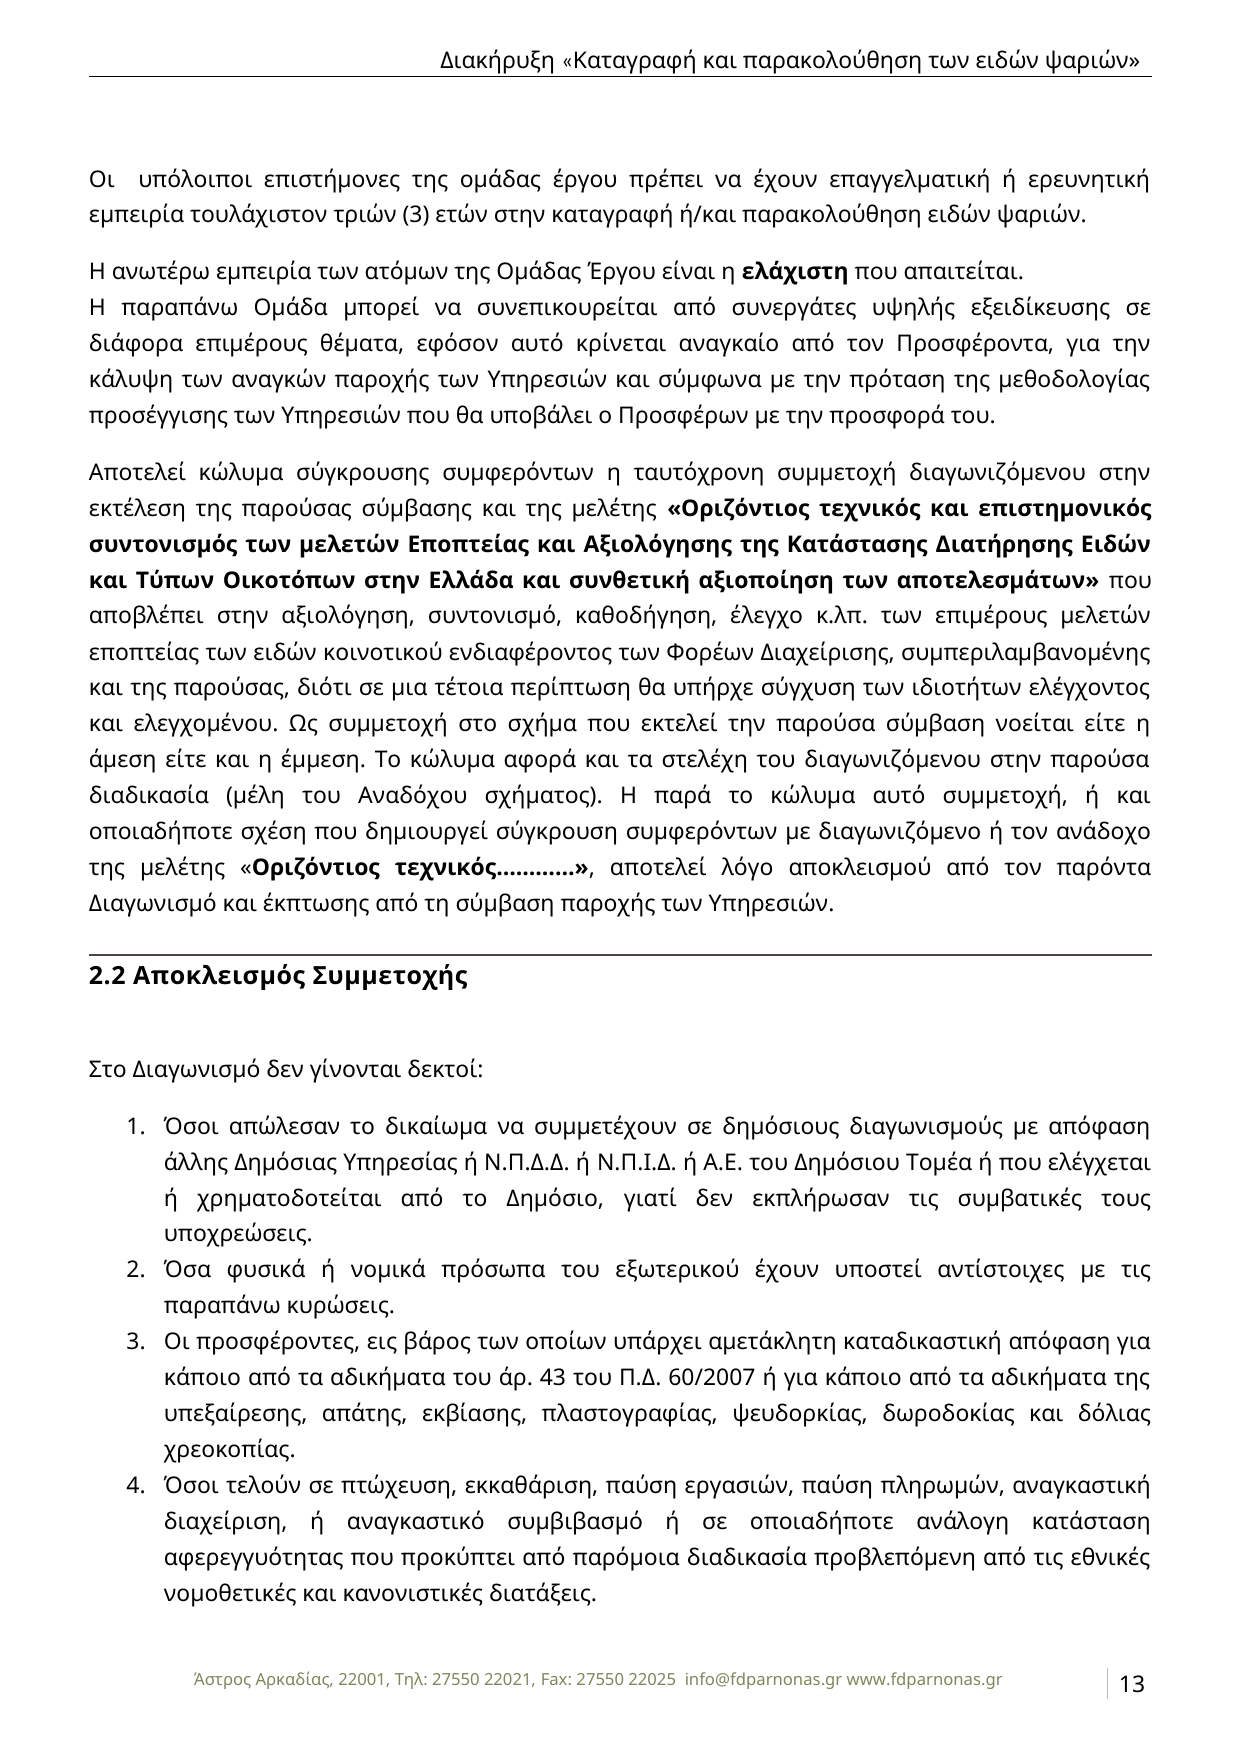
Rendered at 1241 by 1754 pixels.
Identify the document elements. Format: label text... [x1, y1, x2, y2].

text Αποτελεί κώλυμα σύγκρουσης συμφερόντων η ταυτόχρονη συμμετοχή διαγωνιζόμενου στην εκτέλεση της παρούσας σύμβασης και της μελέτης «Οριζόντιος τεχνικός και επιστημονικός συντονισμός των μελετών Εποπτείας και Αξιολόγησης της Κατάστασης Διατήρησης Ειδών και Τύπων Οικοτόπων στην Ελλάδα και συνθετική αξιοποίηση των αποτελεσμάτων» που αποβλέπει στην αξιολόγηση, συντονισμό, καθοδήγηση, έλεγχο κ.λπ. των επιμέρους μελετών εποπτείας των ειδών κοινοτικού ενδιαφέροντος των Φορέων Διαχείρισης, συμπεριλαμβανομένης και της παρούσας, διότι σε μια τέτοια περίπτωση θα υπήρχε σύγχυση των ιδιοτήτων ελέγχοντος και ελεγχομένου. Ως συμμετοχή στο σχήμα που εκτελεί την παρούσα σύμβαση νοείται είτε η άμεση είτε και η έμμεση. Το κώλυμα αφορά και τα στελέχη του διαγωνιζόμενου στην παρούσα διαδικασία (μέλη του Αναδόχου σχήματος). Η παρά το κώλυμα αυτό συμμετοχή, ή και οποιαδήποτε σχέση που δημιουργεί σύγκρουση συμφερόντων με διαγωνιζόμενο ή τον ανάδοχο της μελέτης «Οριζόντιος τεχνικός…………», αποτελεί λόγο αποκλεισμού από τον παρόντα Διαγωνισμό και έκπτωσης από τη σύμβαση παροχής των Υπηρεσιών. [89, 456, 1152, 918]
list Όσοι απώλεσαν το δικαίωμα να συμμετέχουν σε δημόσιους διαγωνισμούς με απόφαση άλλης Δημόσιας Υπηρεσίας ή Ν.Π.Δ.Δ. ή Ν.Π.Ι.Δ. ή Α.Ε. του Δημόσιου Τομέα ή που ελέγχεται ή χρηματοδοτείται από το Δημόσιο, γιατί δεν εκπλήρωσαν τις συμβατικές τους υποχρεώσεις. [126, 1109, 1152, 1249]
text Η παραπάνω Ομάδα μπορεί να συνεπικουρείται από συνεργάτες υψηλής εξειδίκευσης σε διάφορα επιμέρους θέματα, εφόσον αυτό κρίνεται αναγκαίο από τον Προσφέροντα, για την κάλυψη των αναγκών παροχής των Υπηρεσιών και σύμφωνα με την πρόταση της μεθοδολογίας προσέγγισης των Υπηρεσιών που θα υποβάλει ο Προσφέρων με την προσφορά του. [89, 291, 1152, 430]
text Η ανωτέρω εμπειρία των ατόμων της Ομάδας Έργου είναι η ελάχιστη που απαιτείται. [89, 255, 1152, 286]
list Όσοι τελούν σε πτώχευση, εκκαθάριση, παύση εργασιών, παύση πληρωμών, αναγκαστική διαχείριση, ή αναγκαστικό συμβιβασμό ή σε οποιαδήποτε ανάλογη κατάσταση αφερεγγυότητας που προκύπτει από παρόμοια διαδικασία προβλεπόμενη από τις εθνικές νομοθετικές και κανονιστικές διατάξεις. [126, 1469, 1152, 1608]
title 2.2 Αποκλεισμός Συμμετοχής [89, 956, 1152, 992]
text Στο Διαγωνισμό δεν γίνονται δεκτοί: [89, 1053, 1152, 1084]
text Οι υπόλοιποι επιστήμονες της ομάδας έργου πρέπει να έχουν επαγγελματική ή ερευνητική εμπειρία τουλάχιστον τριών (3) ετών στην καταγραφή ή/και παρακολούθηση ειδών ψαριών. [89, 162, 1152, 230]
list Όσα φυσικά ή νομικά πρόσωπα του εξωτερικού έχουν υποστεί αντίστοιχες με τις παραπάνω κυρώσεις. [126, 1253, 1152, 1321]
list Οι προσφέροντες, εις βάρος των οποίων υπάρχει αμετάκλητη καταδικαστική απόφαση για κάποιο από τα αδικήματα του άρ. 43 του Π.Δ. 60/2007 ή για κάποιο από τα αδικήματα της υπεξαίρεσης, απάτης, εκβίασης, πλαστογραφίας, ψευδορκίας, δωροδοκίας και δόλιας χρεοκοπίας. [126, 1325, 1152, 1464]
